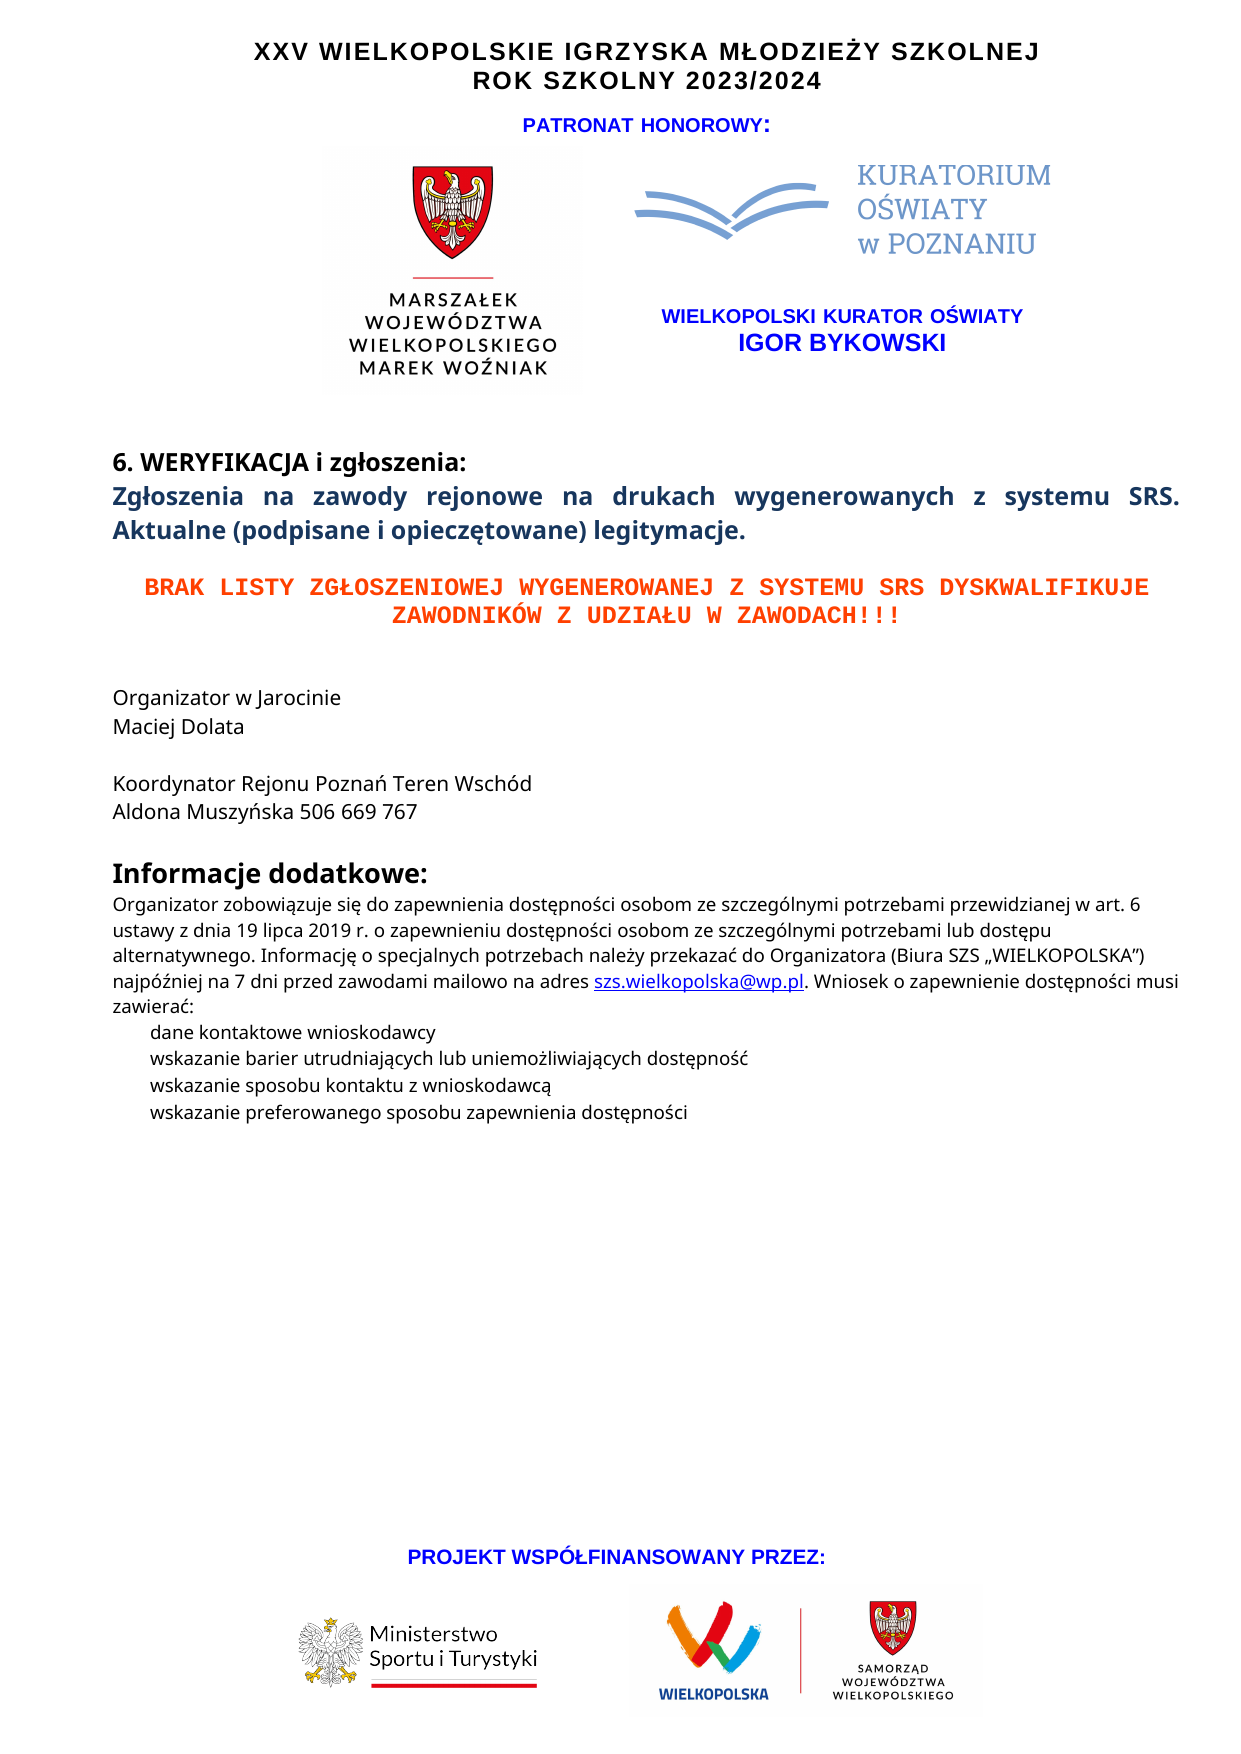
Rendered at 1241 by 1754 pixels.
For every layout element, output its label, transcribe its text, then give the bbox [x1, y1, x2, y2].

text Informacje dodatkowe: [112, 854, 1181, 891]
list wskazanie barier utrudniających lub uniemożliwiających dostępność [150, 1046, 1181, 1071]
text Aldona Muszyńska 506 669 767 [112, 797, 1181, 826]
subtitle Zgłoszenia na zawody rejonowe na drukach wygenerowanych z systemu SRS. Aktualne (podpisane i opieczętowane) legitymacje. [112, 479, 1181, 547]
picture [322, 146, 583, 395]
text BRAK LISTY ZGŁOSZENIOWEJ WYGENEROWANEJ Z SYSTEMU SRS DYSKWALIFIKUJE ZAWODNIKÓW Z UDZIAŁU W ZAWODACH!!! [112, 574, 1181, 631]
list wskazanie preferowanego sposobu zapewnienia dostępności [150, 1099, 1181, 1125]
list dane kontaktowe wnioskodawcy [150, 1019, 1181, 1044]
picture [634, 165, 1051, 254]
text Organizator zobowiązuje się do zapewnienia dostępności osobom ze szczególnymi potrzebami przewidzianej w art. 6 ustawy z dnia 19 lipca 2019 r. o zapewnieniu dostępności osobom ze szczególnymi potrzebami lub dostępu alternatywnego. Informację o specjalnych potrzebach należy przekazać do Organizatora (Biura SZS „WIELKOPOLSKA”) najpóźniej na 7 dni przed zawodami mailowo na adres szs.wielkopolska@wp.pl. Wniosek o zapewnienie dostępności musi zawierać: [112, 891, 1181, 1019]
list wskazanie sposobu kontaktu z wnioskodawcą [150, 1072, 1181, 1098]
text 6. WERYFIKACJA i zgłoszenia: [112, 445, 1181, 479]
picture [282, 1601, 553, 1704]
text Maciej Dolata [112, 712, 1181, 740]
text Organizator w Jarocinie [112, 683, 1181, 712]
text Koordynator Rejonu Poznań Teren Wschód [112, 769, 1181, 797]
picture [629, 1584, 983, 1717]
